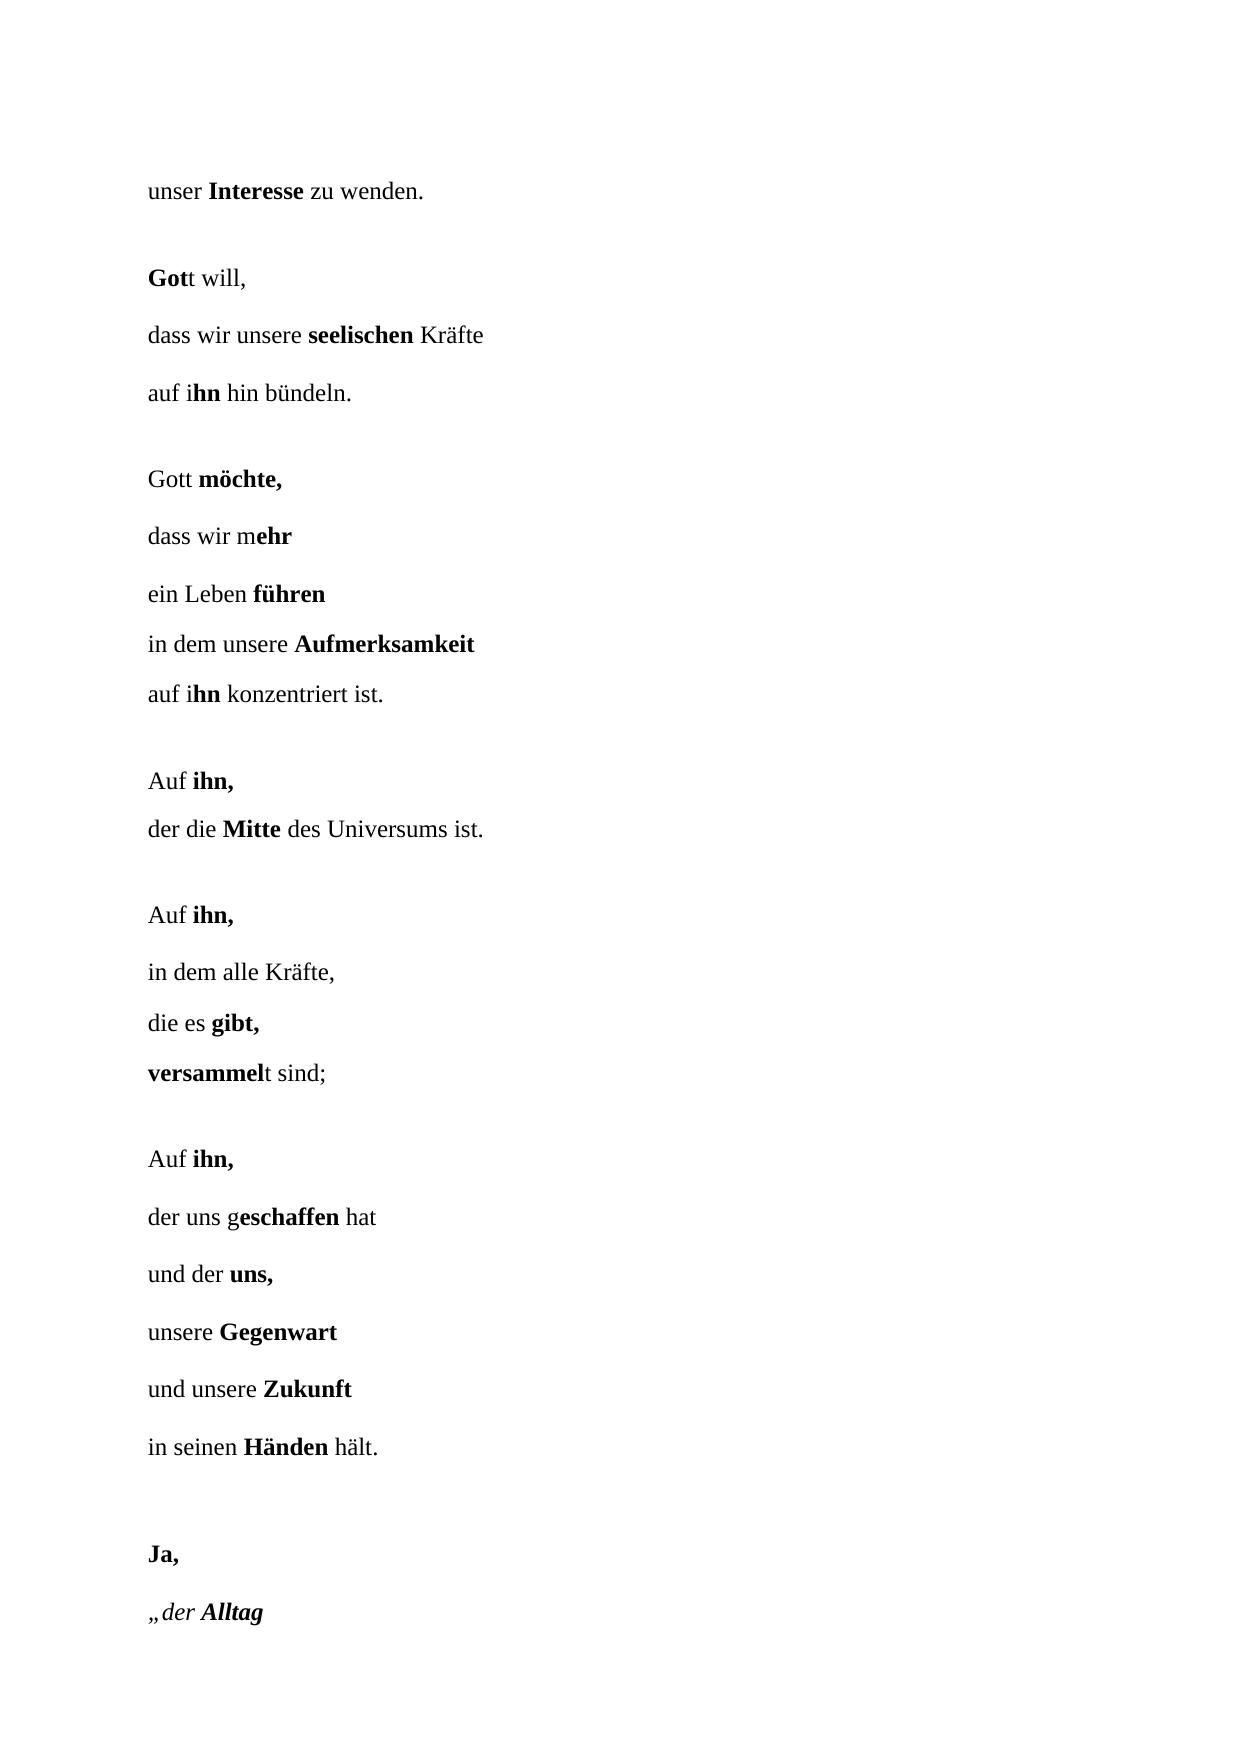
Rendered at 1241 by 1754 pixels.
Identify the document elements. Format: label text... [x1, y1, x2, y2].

text ein Leben führen [148, 579, 1093, 608]
text in dem unsere Aufmerksamkeit [148, 629, 1093, 658]
text Ja, [148, 1539, 1093, 1568]
text dass wir unsere seelischen Kräfte [148, 320, 1093, 349]
text in dem alle Kräfte, [148, 957, 1093, 986]
text Auf ihn, [148, 900, 1093, 929]
text auf ihn hin bündeln. [148, 378, 1093, 406]
text unsere Gegenwart [148, 1317, 1093, 1346]
text versammelt sind; [148, 1058, 1093, 1087]
text „der Alltag [148, 1597, 1093, 1626]
text in seinen Händen hält. [148, 1432, 1093, 1461]
text Gott möchte, [148, 464, 1093, 493]
text und der uns, [148, 1259, 1093, 1288]
text Auf ihn, [148, 766, 1093, 794]
text Auf ihn, [148, 1144, 1093, 1173]
text die es gibt, [148, 1008, 1093, 1036]
text dass wir mehr [148, 521, 1093, 550]
text Gott will, [148, 263, 1093, 291]
text und unsere Zukunft [148, 1374, 1093, 1403]
text der uns geschaffen hat [148, 1202, 1093, 1231]
text der die Mitte des Universums ist. [148, 814, 1093, 842]
text unser Interesse zu wenden. [148, 176, 1093, 205]
text auf ihn konzentriert ist. [148, 679, 1093, 708]
